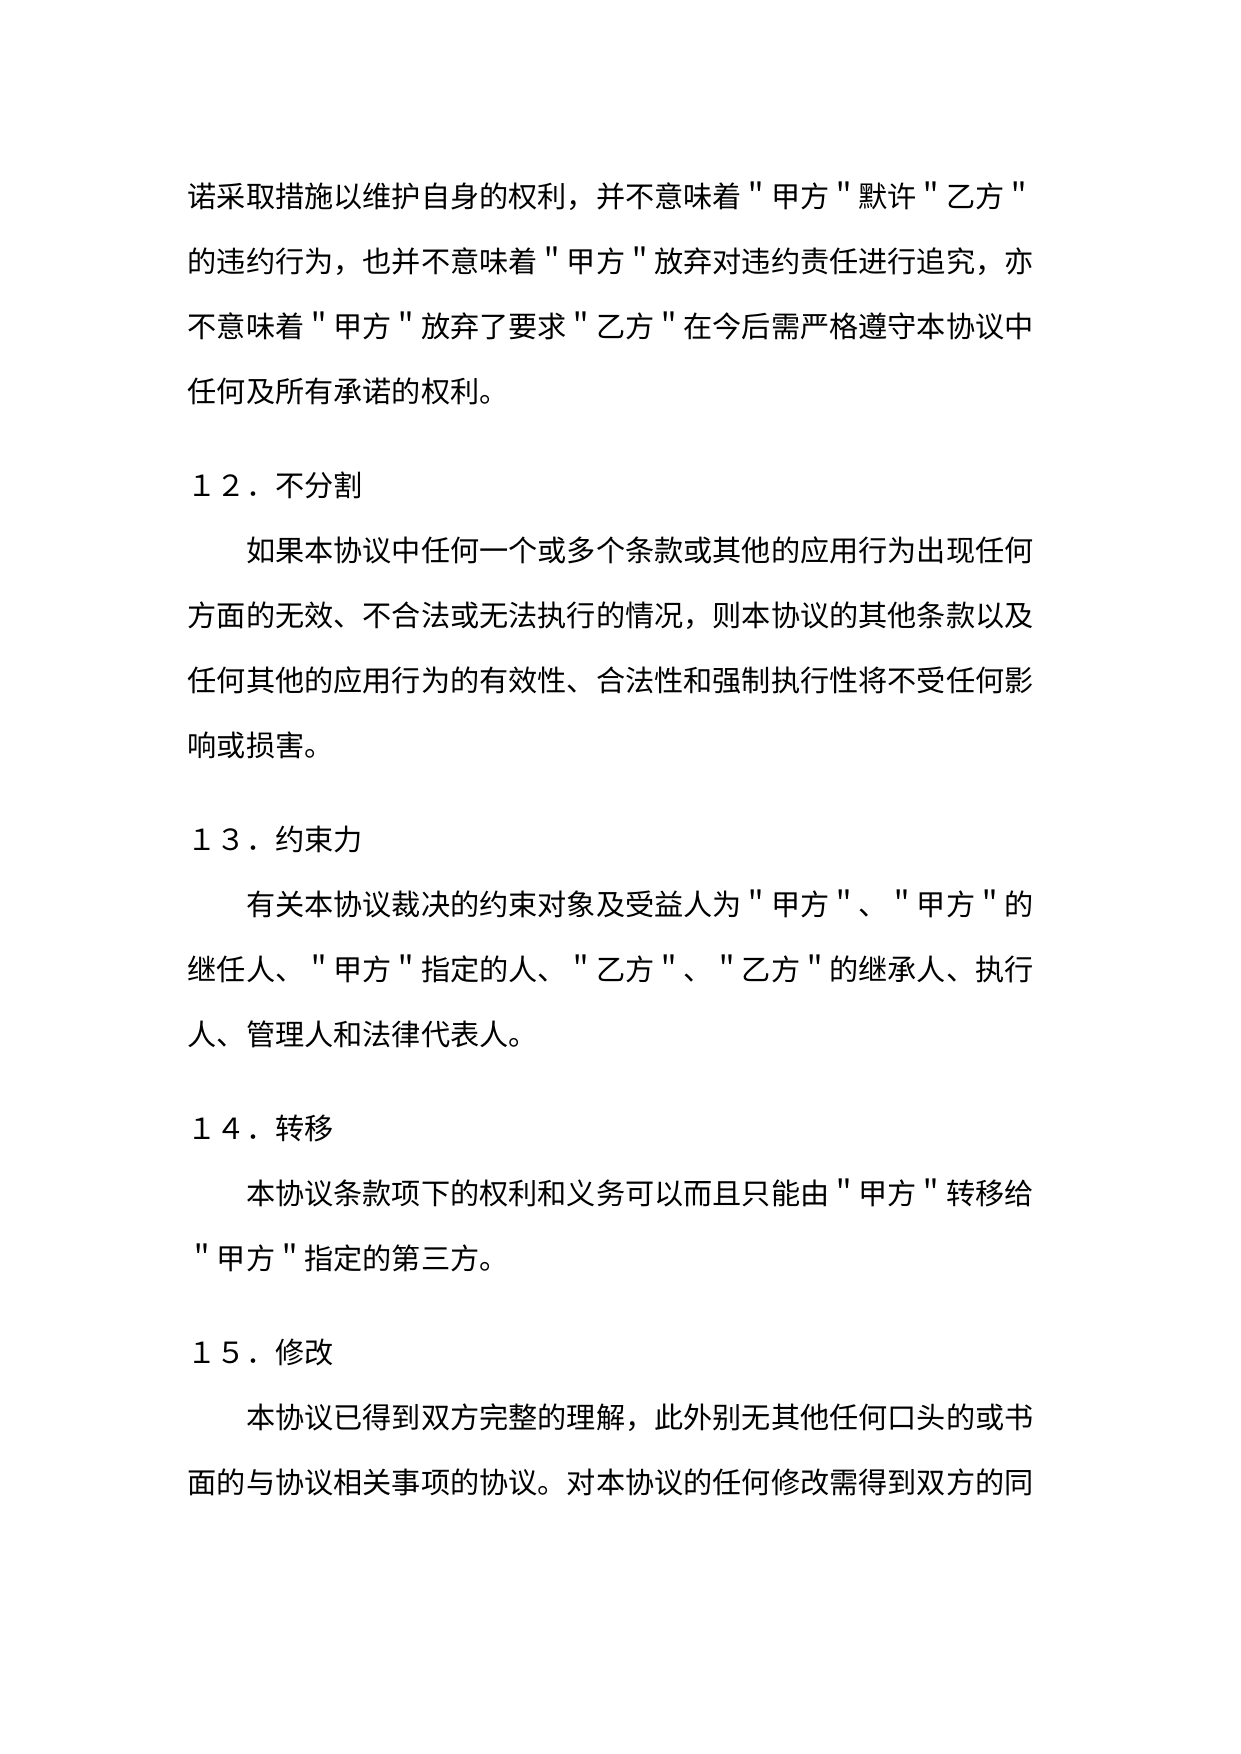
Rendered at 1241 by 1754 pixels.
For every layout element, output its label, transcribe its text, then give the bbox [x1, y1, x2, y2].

text １４．转移 本协议条款项下的权利和义务可以而且只能由＂甲方＂转移给＂甲方＂指定的第三方。 [187, 1094, 1053, 1289]
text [187, 162, 1053, 422]
text １３．约束力 有关本协议裁决的约束对象及受益人为＂甲方＂、＂甲方＂的继任人、＂甲方＂指定的人、＂乙方＂、＂乙方＂的继承人、执行人、管理人和法律代表人。 [187, 805, 1053, 1065]
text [187, 1319, 1053, 1514]
text １２．不分割 如果本协议中任何一个或多个条款或其他的应用行为出现任何方面的无效、不合法或无法执行的情况，则本协议的其他条款以及任何其他的应用行为的有效性、合法性和强制执行性将不受任何影响或损害。 [187, 451, 1053, 776]
